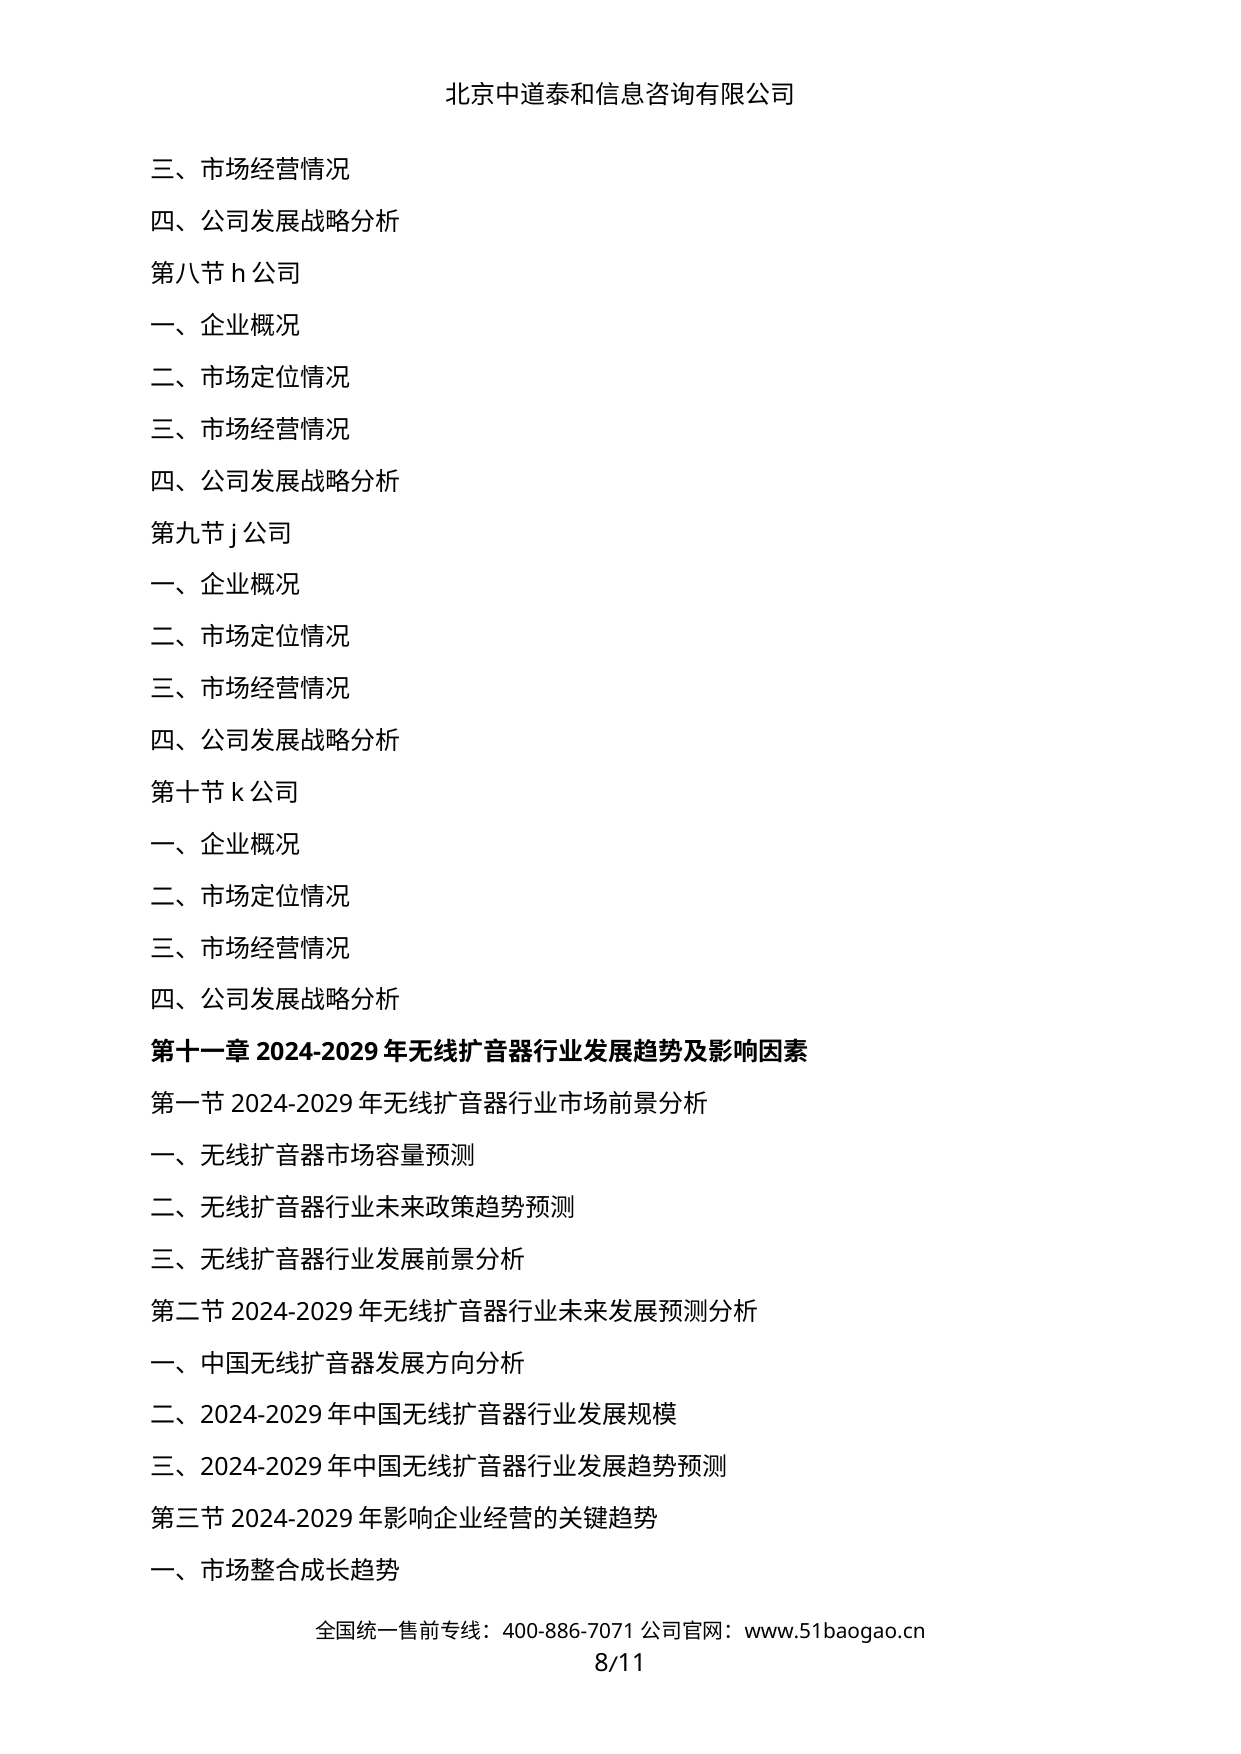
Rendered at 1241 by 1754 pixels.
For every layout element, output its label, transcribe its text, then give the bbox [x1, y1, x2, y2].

text 二、市场定位情况 [150, 357, 1090, 394]
text 三、2024-2029年中国无线扩音器行业发展趋势预测 [150, 1447, 1090, 1483]
text 四、公司发展战略分析 [150, 461, 1090, 497]
text 第三节 2024-2029年影响企业经营的关键趋势 [150, 1499, 1090, 1535]
text 第十一章 2024-2029年无线扩音器行业发展趋势及影响因素 [150, 1032, 1090, 1068]
text 一、市场整合成长趋势 [150, 1551, 1090, 1587]
text 一、中国无线扩音器发展方向分析 [150, 1343, 1090, 1379]
text 二、市场定位情况 [150, 876, 1090, 912]
text 三、无线扩音器行业发展前景分析 [150, 1239, 1090, 1276]
text 三、市场经营情况 [150, 928, 1090, 964]
text 第一节 2024-2029年无线扩音器行业市场前景分析 [150, 1084, 1090, 1120]
text 三、市场经营情况 [150, 150, 1090, 186]
text 第十节 k公司 [150, 772, 1090, 809]
text 二、无线扩音器行业未来政策趋势预测 [150, 1187, 1090, 1224]
text 第九节 j公司 [150, 513, 1090, 549]
text 第二节 2024-2029年无线扩音器行业未来发展预测分析 [150, 1291, 1090, 1327]
text 一、企业概况 [150, 824, 1090, 861]
text 第八节 h公司 [150, 254, 1090, 290]
text 二、市场定位情况 [150, 617, 1090, 653]
text 四、公司发展战略分析 [150, 721, 1090, 757]
text 一、企业概况 [150, 306, 1090, 342]
text 三、市场经营情况 [150, 409, 1090, 446]
text 二、2024-2029年中国无线扩音器行业发展规模 [150, 1395, 1090, 1431]
text 一、无线扩音器市场容量预测 [150, 1136, 1090, 1172]
text 四、公司发展战略分析 [150, 202, 1090, 238]
text 三、市场经营情况 [150, 669, 1090, 705]
text 四、公司发展战略分析 [150, 980, 1090, 1016]
text 一、企业概况 [150, 565, 1090, 601]
